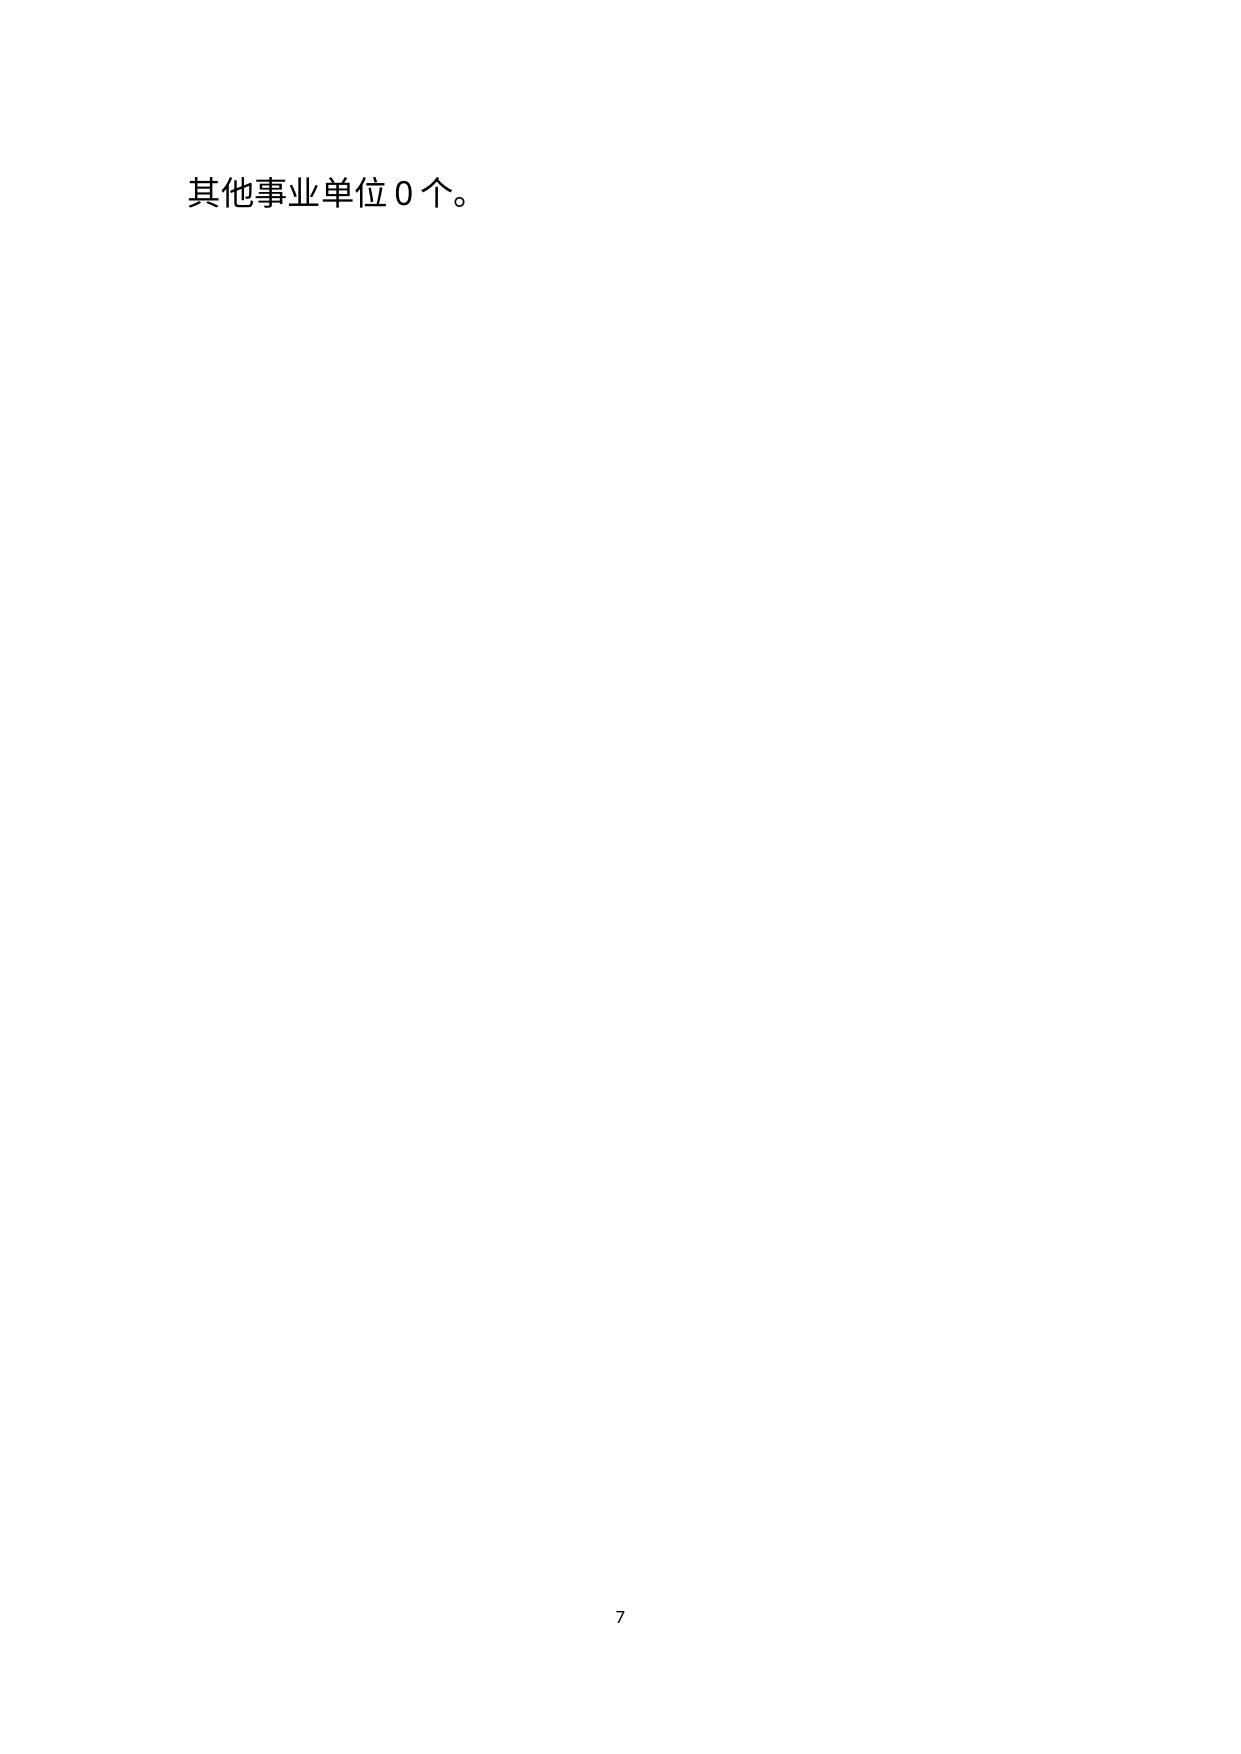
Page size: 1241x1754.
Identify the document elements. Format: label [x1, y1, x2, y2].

text [187, 162, 1053, 216]
